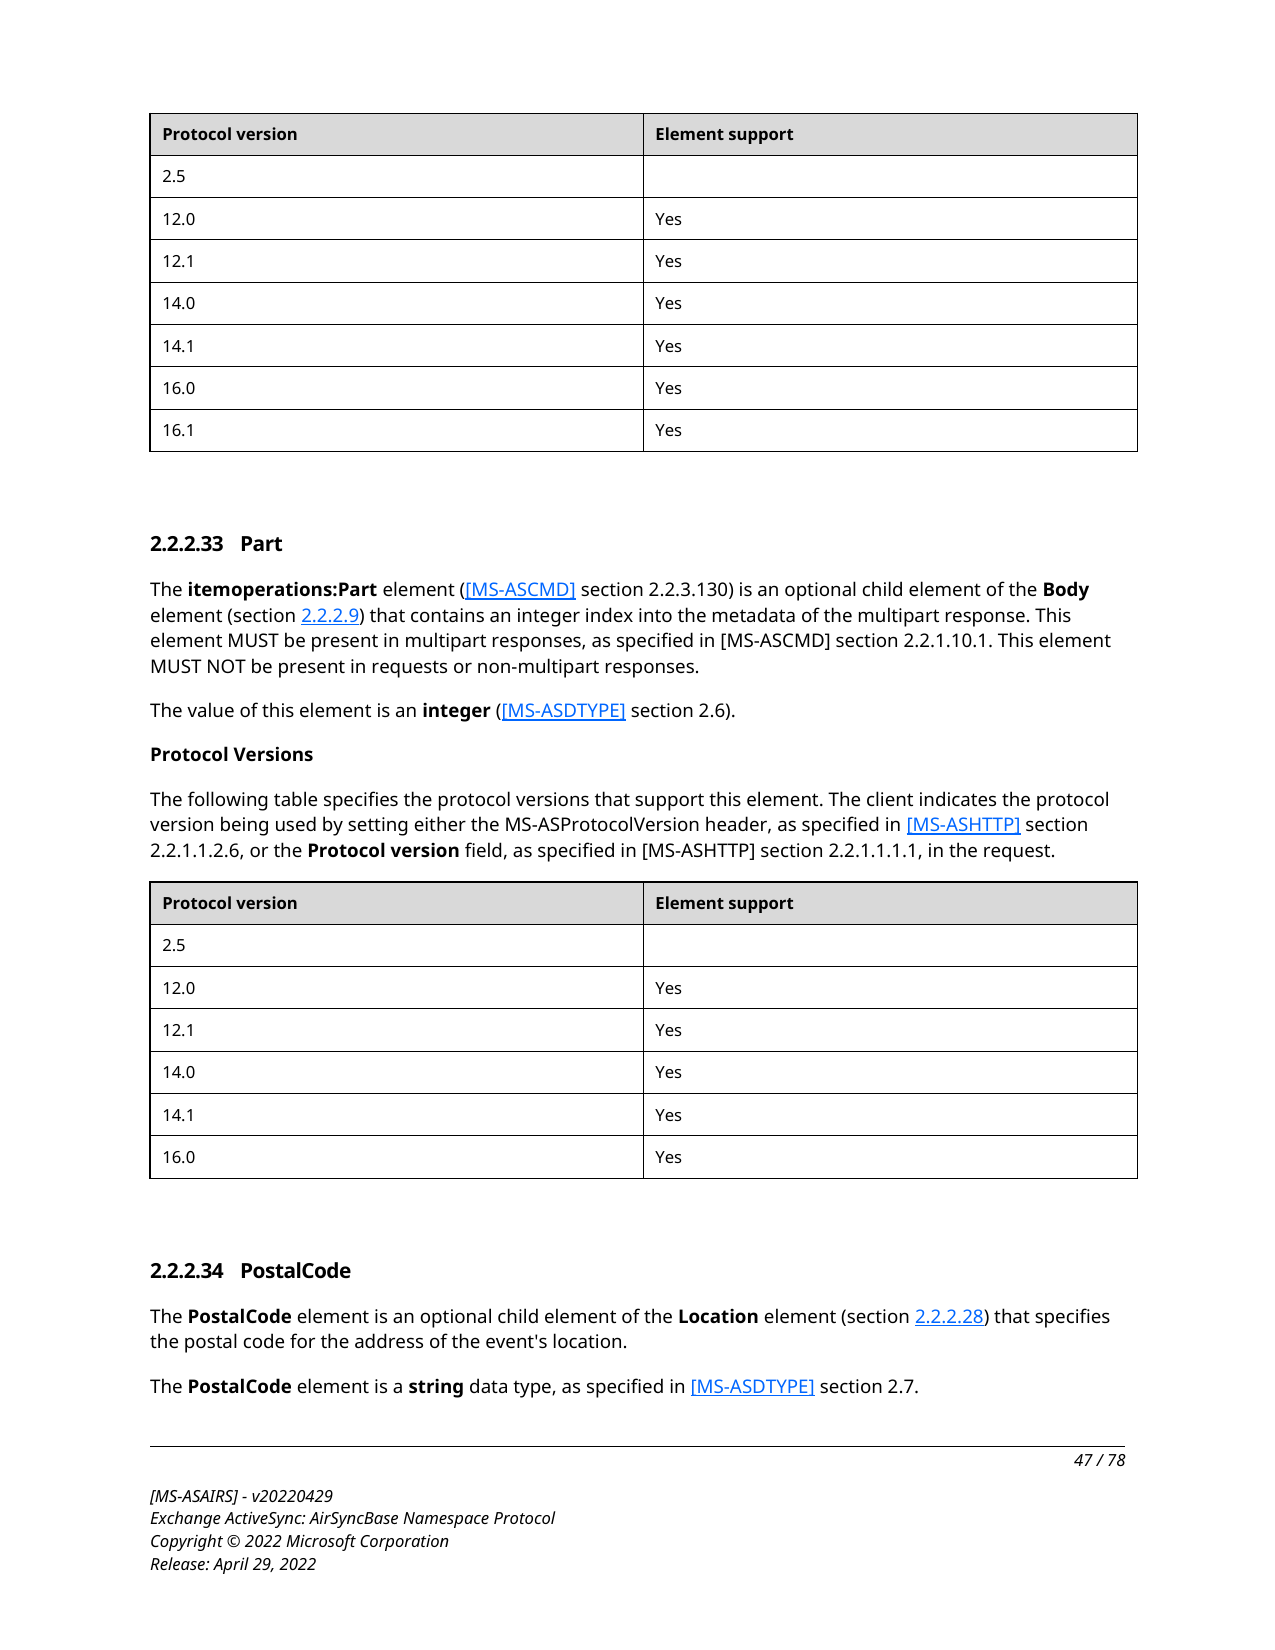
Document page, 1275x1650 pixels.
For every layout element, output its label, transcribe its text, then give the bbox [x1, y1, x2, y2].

table_cell 12.1 [151, 240, 643, 282]
text The itemoperations:Part element ([MS-ASCMD] section 2.2.3.130) is an optional child element of the Body element (section 2.2.2.9) that contains an integer index into the metadata of the multipart response. This element MUST be present in multipart responses, as specified in [MS-ASCMD] section 2.2.1.10.1. This element MUST NOT be present in requests or non-multipart responses. [150, 577, 1125, 679]
table_cell Yes [644, 198, 1137, 239]
text The value of this element is an integer ([MS-ASDTYPE] section 2.6). [150, 697, 1125, 723]
table_cell Yes [644, 367, 1137, 408]
table_cell 14.1 [151, 325, 643, 366]
table_cell 14.0 [151, 283, 643, 324]
table_cell Yes [644, 325, 1137, 366]
table_cell 14.0 [151, 1052, 643, 1093]
subtitle Part [150, 529, 1125, 558]
text The PostalCode element is a string data type, as specified in [MS-ASDTYPE] section 2.7. [150, 1373, 1125, 1398]
table_cell Yes [644, 283, 1137, 324]
table_cell 2.5 [151, 156, 643, 197]
table_cell Yes [644, 410, 1137, 451]
table_cell 16.0 [151, 367, 643, 408]
subtitle PostalCode [150, 1256, 1125, 1284]
table_cell 16.0 [151, 1136, 643, 1177]
table_cell Yes [644, 967, 1137, 1008]
table_cell Yes [644, 240, 1137, 282]
table_cell 12.1 [151, 1009, 643, 1051]
table_cell Yes [644, 1052, 1137, 1093]
table_cell 12.0 [151, 967, 643, 1008]
table_cell Yes [644, 1009, 1137, 1051]
table_cell 2.5 [151, 925, 643, 966]
table_header Element support [644, 114, 1137, 155]
table_cell Yes [644, 1094, 1137, 1135]
table_cell 12.0 [151, 198, 643, 239]
table_cell [644, 925, 1137, 966]
text Protocol Versions [150, 742, 1125, 767]
table_header Protocol version [151, 883, 643, 924]
table_header Element support [644, 883, 1137, 924]
table_cell Yes [644, 1136, 1137, 1177]
table_cell 14.1 [151, 1094, 643, 1135]
table_cell [644, 156, 1137, 197]
table_cell 16.1 [151, 410, 643, 451]
table_header Protocol version [151, 114, 643, 155]
text The following table specifies the protocol versions that support this element. The client indicates the protocol version being used by setting either the MS-ASProtocolVersion header, as specified in [MS-ASHTTP] section 2.2.1.1.2.6, or the Protocol version field, as specified in [MS-ASHTTP] section 2.2.1.1.1.1, in the request. [150, 786, 1125, 863]
text The PostalCode element is an optional child element of the Location element (section 2.2.2.28) that specifies the postal code for the address of the event's location. [150, 1303, 1125, 1354]
